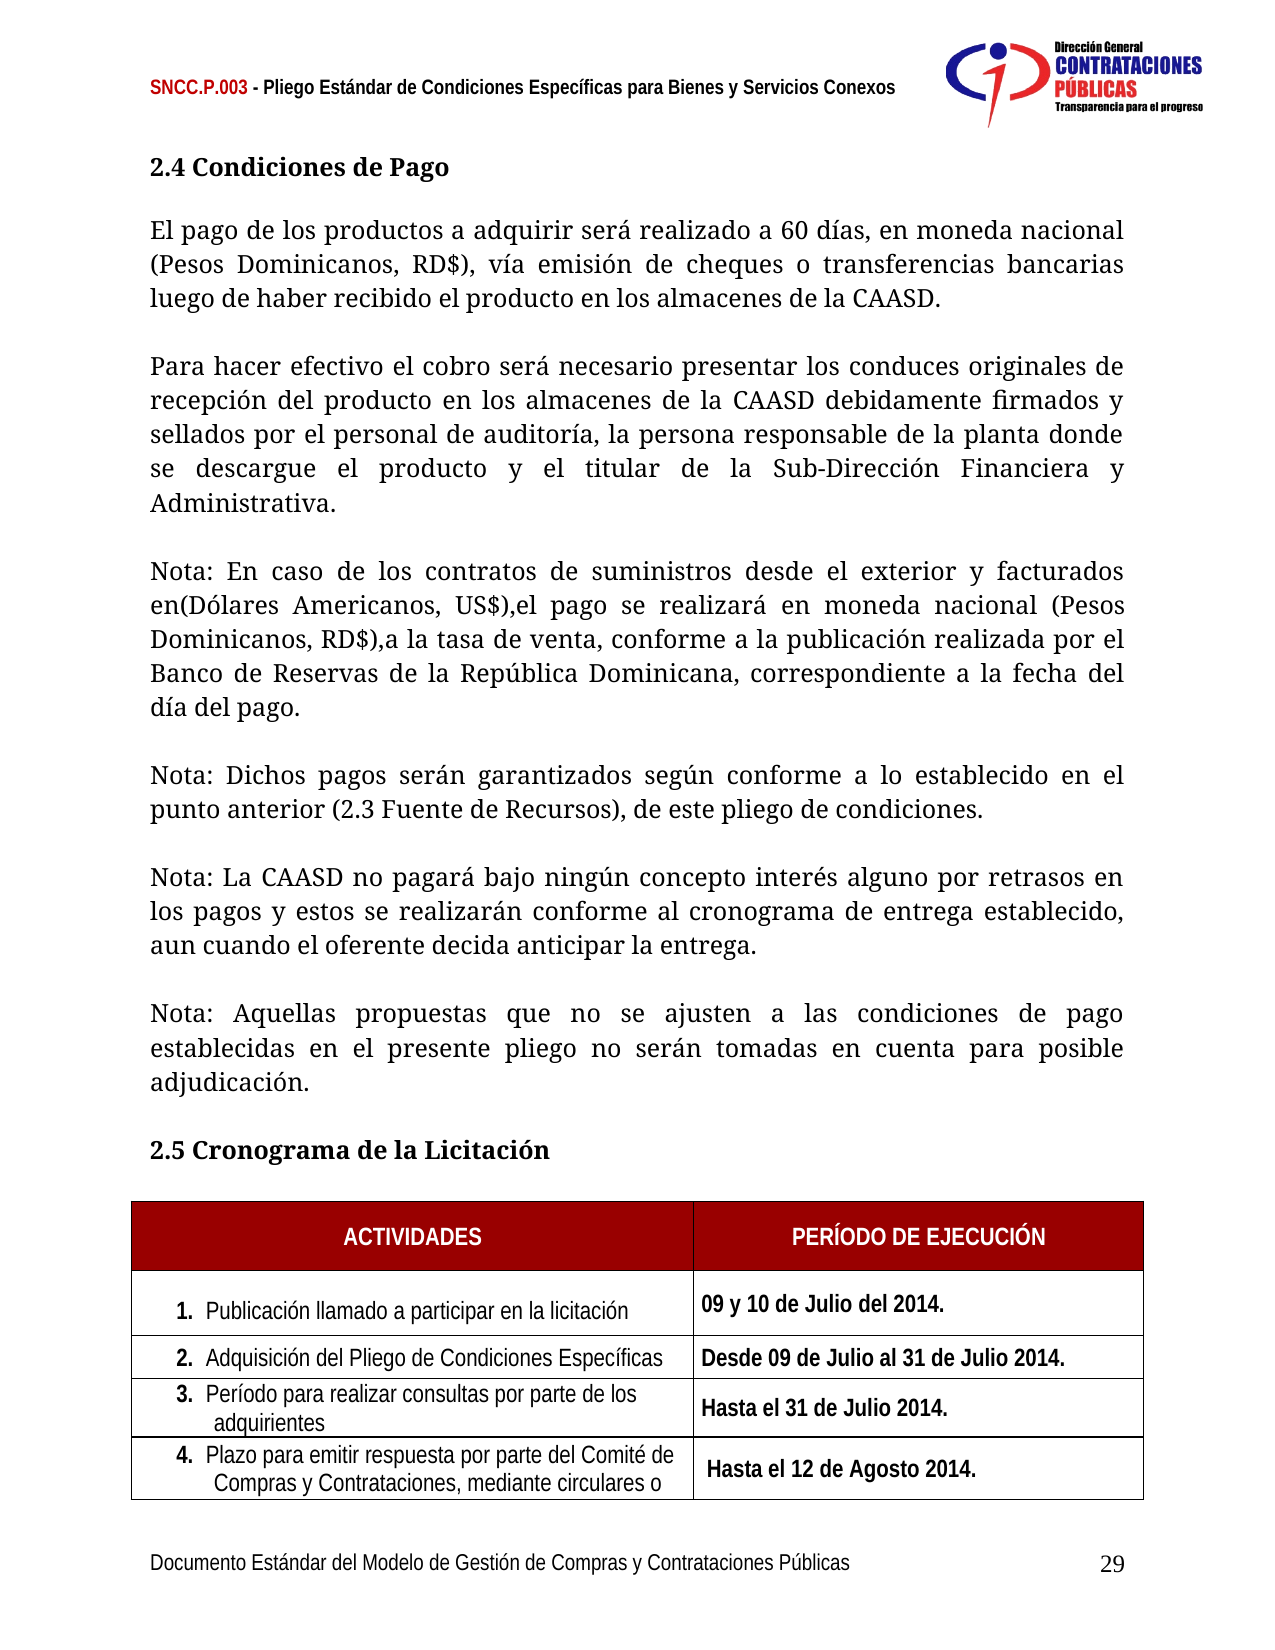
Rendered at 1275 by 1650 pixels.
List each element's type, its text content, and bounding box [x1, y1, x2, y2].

text Nota: En caso de los contratos de suministros desde el exterior y facturados en(Dólares Americanos, US$),el pago se realizará en moneda nacional (Pesos Dominicanos, RD$),a la tasa de venta, conforme a la publicación realizada por el Banco de Reservas de la República Dominicana, correspondiente a la fecha del día del pago. [150, 553, 1125, 724]
table_cell Período para realizar consultas por parte de los adquirientes [132, 1379, 693, 1436]
subtitle 2.4 Condiciones de Pago [150, 150, 1125, 184]
table_cell 09 y 10 de Julio del 2014. [694, 1271, 1143, 1335]
table_cell Adquisición del Pliego de Condiciones Específicas [132, 1336, 693, 1378]
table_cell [694, 1438, 1143, 1499]
text Nota: Aquellas propuestas que no se ajusten a las condiciones de pago establecidas en el presente pliego no serán tomadas en cuenta para posible adjudicación. [150, 996, 1125, 1098]
text Nota: La CAASD no pagará bajo ningún concepto interés alguno por retrasos en los pagos y estos se realizarán conforme al cronograma de entrega establecido, aun cuando el oferente decida anticipar la entrega. [150, 860, 1125, 962]
picture [946, 41, 1203, 128]
table_header PERÍODO DE EJECUCIÓN [694, 1202, 1143, 1270]
table_cell Hasta el 31 de Julio 2014. [694, 1379, 1143, 1436]
table_cell Desde 09 de Julio al 31 de Julio 2014. [694, 1336, 1143, 1378]
table_header ACTIVIDADES [132, 1202, 693, 1270]
subtitle 2.5 Cronograma de la Licitación [150, 1132, 1125, 1166]
text Para hacer efectivo el cobro será necesario presentar los conduces originales de recepción del producto en los almacenes de la CAASD debidamente firmados y sellados por el personal de auditoría, la persona responsable de la planta donde se descargue el producto y el titular de la Sub-Dirección Financiera y Administrativa. [150, 349, 1125, 519]
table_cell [132, 1438, 693, 1499]
table_cell Publicación llamado a participar en la licitación [132, 1271, 693, 1335]
text El pago de los productos a adquirir será realizado a 60 días, en moneda nacional (Pesos Dominicanos, RD$), vía emisión de cheques o transferencias bancarias luego de haber recibido el producto en los almacenes de la CAASD. [150, 213, 1125, 315]
text Nota: Dichos pagos serán garantizados según conforme a lo establecido en el punto anterior (2.3 Fuente de Recursos), de este pliego de condiciones. [150, 758, 1125, 826]
